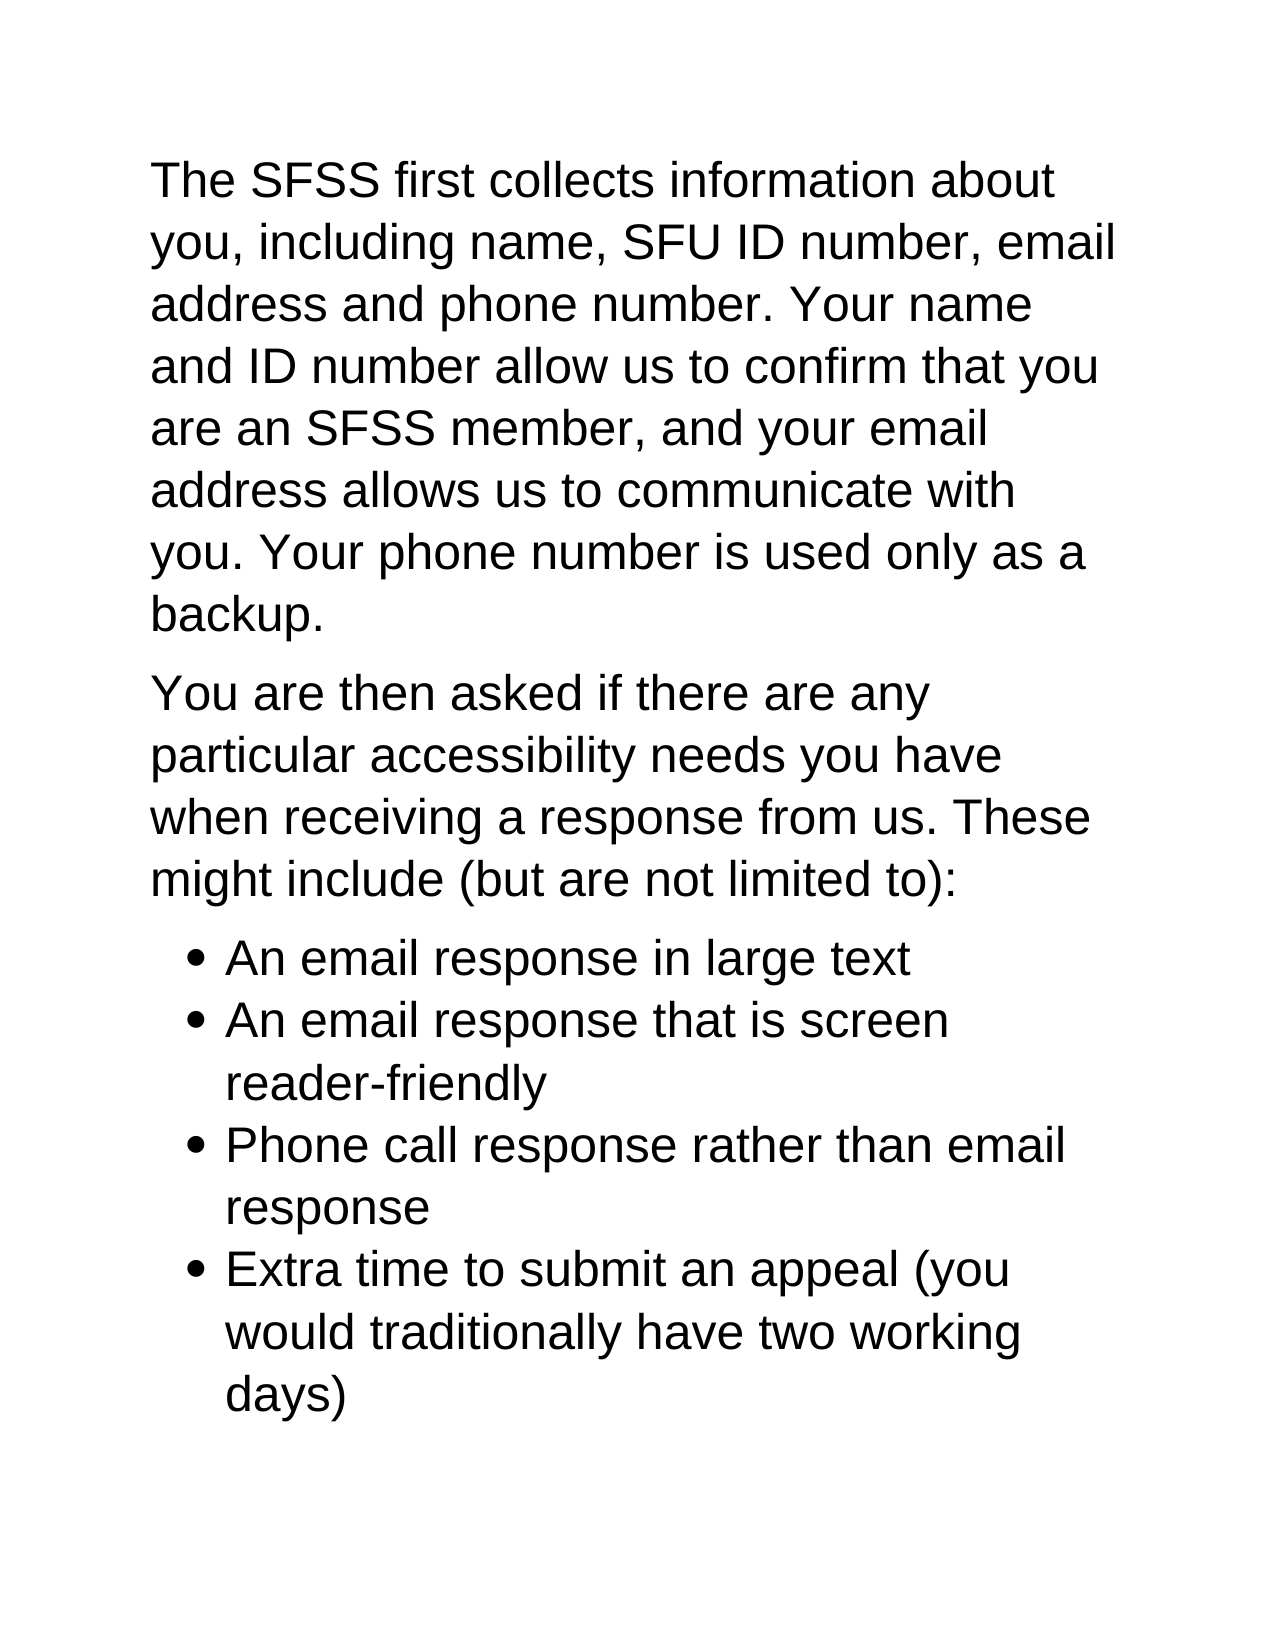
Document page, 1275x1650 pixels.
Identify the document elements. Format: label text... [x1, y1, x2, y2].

text You are then asked if there are any particular accessibility needs you have when receiving a response from us. These might include (but are not limited to): [150, 663, 1125, 907]
list An email response in large text [187, 928, 1125, 986]
list An email response that is screen reader-friendly [187, 991, 1125, 1111]
list Extra time to submit an appeal (you would traditionally have two working days) [187, 1240, 1125, 1422]
list Phone call response rather than email response [187, 1115, 1125, 1235]
text The SFSS first collects information about you, including name, SFU ID number, email address and phone number. Your name and ID number allow us to confirm that you are an SFSS member, and your email address allows us to communicate with you. Your phone number is used only as a backup. [150, 150, 1125, 642]
